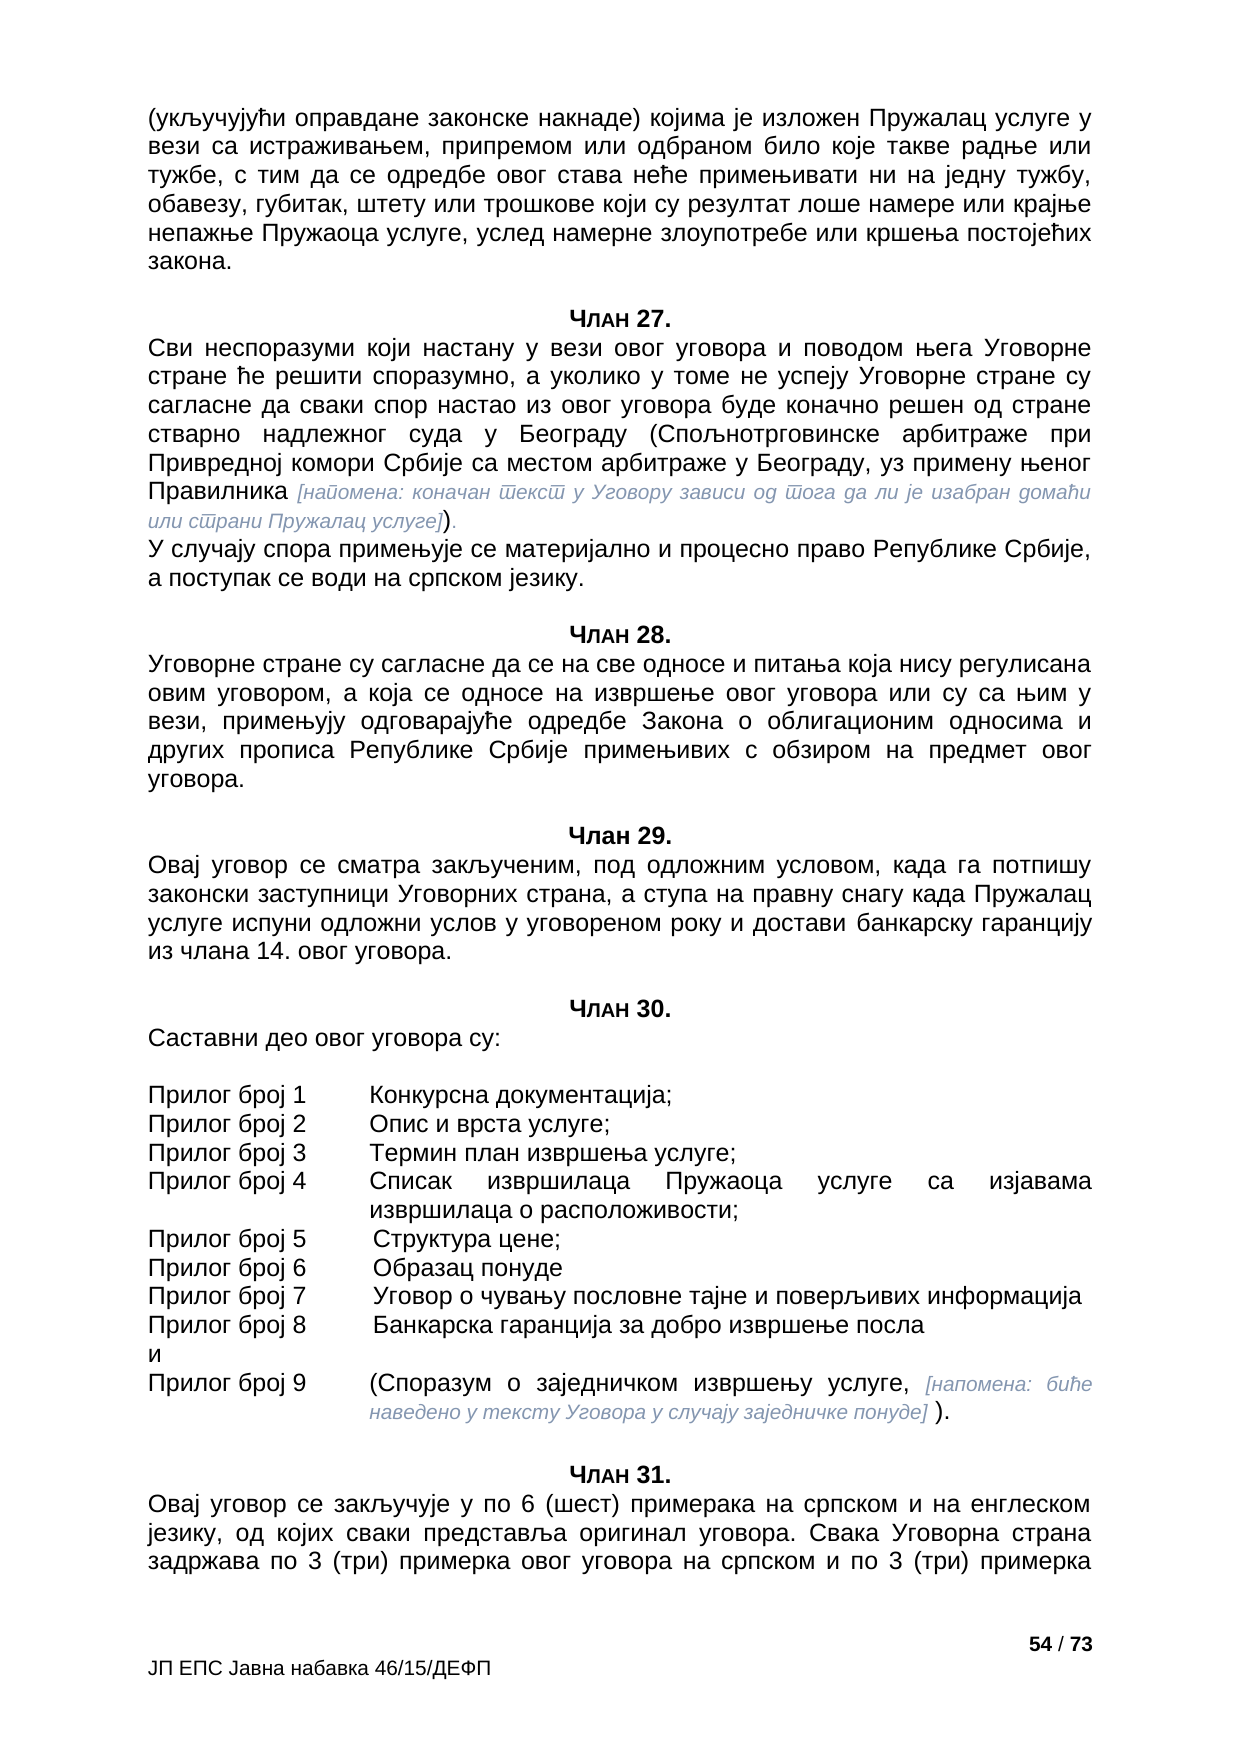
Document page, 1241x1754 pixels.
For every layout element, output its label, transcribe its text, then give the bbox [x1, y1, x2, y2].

text Прилог број 5 Структура цене; [148, 1224, 1093, 1252]
text Прилог број 1 Конкурсна документација; [148, 1080, 1093, 1109]
text Прилог број 4 Списак извршилаца Пружаоца услуге са изјавама извршилаца о расположивости; [148, 1166, 1093, 1224]
text Прилог број 7 Уговор о чувању пословне тајне и поверљивих информација [148, 1281, 1093, 1310]
text Прилог број 2 Опис и врста услуге; [148, 1109, 1093, 1137]
text Уговорне стране су сагласне да се на све односе и питања која нису регулисана овим уговором, а која се односе на извршење овог уговора или су са њим у вези, примењују одговарајуће одредбе Закона о облигационим односима и других прописа Републике Србије примењивих с обзиром на предмет овог уговора. [148, 649, 1093, 792]
text Члан 31. [148, 1460, 1093, 1489]
text Прилог број 6 Образац понуде [148, 1252, 1093, 1281]
text Члан 27. [148, 304, 1093, 332]
text Прилог број 3 Термин план извршења услуге; [148, 1137, 1093, 1166]
text Члан 28. [148, 620, 1093, 649]
text Саставни део овог уговора су: [148, 1022, 1093, 1051]
text Сви неспоразуми који настану у вези овог уговора и поводом њега Уговорне стране ће решити споразумно, а уколико у томе не успеју Уговорне стране су сагласне да сваки спор настао из овог уговора буде коначно решен од стране стварно надлежног суда у Београду (Спољнотрговинске арбитраже при Привредној комори Србије са местом арбитраже у Београду, уз примену њеног Правилника [напомена: коначан текст у Уговору зависи од тога да ли је изабран домаћи или страни Пружалац услуге]). [148, 332, 1093, 534]
text Члан 30. [148, 994, 1093, 1022]
text У случају спора примењује се материјално и процесно право Републике Србије, а поступак се води на српском језику. [148, 534, 1093, 591]
text Члан 29. [148, 821, 1093, 850]
text Прилог број 9 (Споразум о заједничком извршењу услуге, [напомена: биће наведено у тексту Уговора у случају заједничке понуде] ). [148, 1367, 1093, 1425]
text и [148, 1339, 1093, 1367]
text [148, 1489, 1093, 1575]
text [148, 102, 1093, 275]
text Прилог број 8 Банкарска гаранција за добро извршење посла [148, 1310, 1093, 1339]
text Овај уговор се сматра закљученим, под одложним условом, када га потпишу законски заступници Уговорних страна, а ступа на правну снагу када Пружалац услуге испуни одложни услов у уговореном року и достави банкарску гаранцију из члана 14. овог уговора. [148, 850, 1093, 965]
